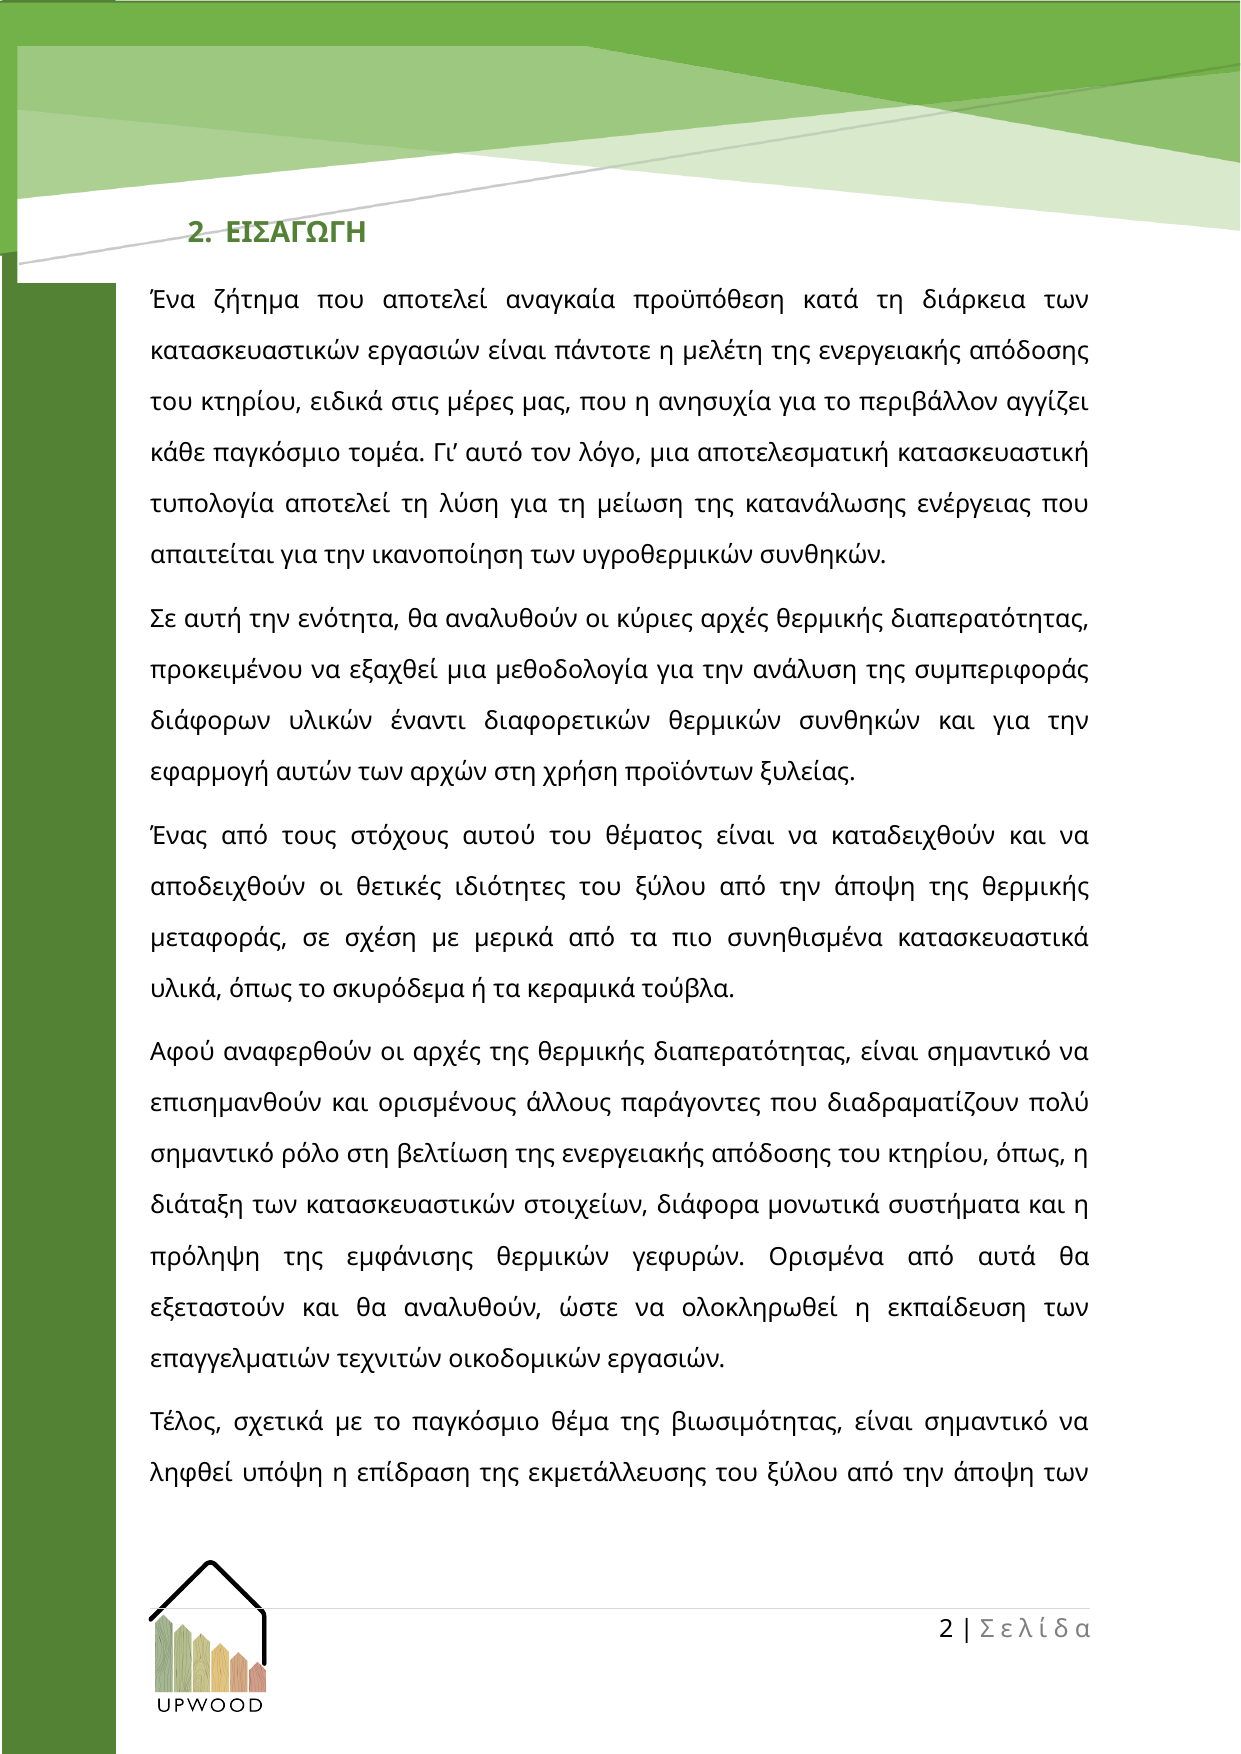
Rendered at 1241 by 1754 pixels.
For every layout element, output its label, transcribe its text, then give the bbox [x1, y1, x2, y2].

text Ένα ζήτημα που αποτελεί αναγκαία προϋπόθεση κατά τη διάρκεια των κατασκευαστικών εργασιών είναι πάντοτε η μελέτη της ενεργειακής απόδοσης του κτηρίου, ειδικά στις μέρες μας, που η ανησυχία για το περιβάλλον αγγίζει κάθε παγκόσμιο τομέα. Γι’ αυτό τον λόγο, μια αποτελεσματική κατασκευαστική τυπολογία αποτελεί τη λύση για τη μείωση της κατανάλωσης ενέργειας που απαιτείται για την ικανοποίηση των υγροθερμικών συνθηκών. [150, 282, 1090, 571]
text Ένας από τους στόχους αυτού του θέματος είναι να καταδειχθούν και να αποδειχθούν οι θετικές ιδιότητες του ξύλου από την άποψη της θερμικής μεταφοράς, σε σχέση με μερικά από τα πιο συνηθισμένα κατασκευαστικά υλικά, όπως το σκυρόδεμα ή τα κεραμικά τούβλα. [150, 817, 1090, 1004]
subtitle ΕΙΣΑΓΩΓΗ [187, 211, 1090, 251]
picture [17, 46, 1241, 283]
picture [148, 1560, 267, 1712]
text Αφού αναφερθούν οι αρχές της θερμικής διαπερατότητας, είναι σημαντικό να επισημανθούν και ορισμένους άλλους παράγοντες που διαδραματίζουν πολύ σημαντικό ρόλο στη βελτίωση της ενεργειακής απόδοσης του κτηρίου, όπως, η διάταξη των κατασκευαστικών στοιχείων, διάφορα μονωτικά συστήματα και η πρόληψη της εμφάνισης θερμικών γεφυρών. Ορισμένα από αυτά θα εξεταστούν και θα αναλυθούν, ώστε να ολοκληρωθεί η εκπαίδευση των επαγγελματιών τεχνιτών οικοδομικών εργασιών. [150, 1034, 1090, 1374]
text Σε αυτή την ενότητα, θα αναλυθούν οι κύριες αρχές θερμικής διαπερατότητας, προκειμένου να εξαχθεί μια μεθοδολογία για την ανάλυση της συμπεριφοράς διάφορων υλικών έναντι διαφορετικών θερμικών συνθηκών και για την εφαρμογή αυτών των αρχών στη χρήση προϊόντων ξυλείας. [150, 601, 1090, 788]
